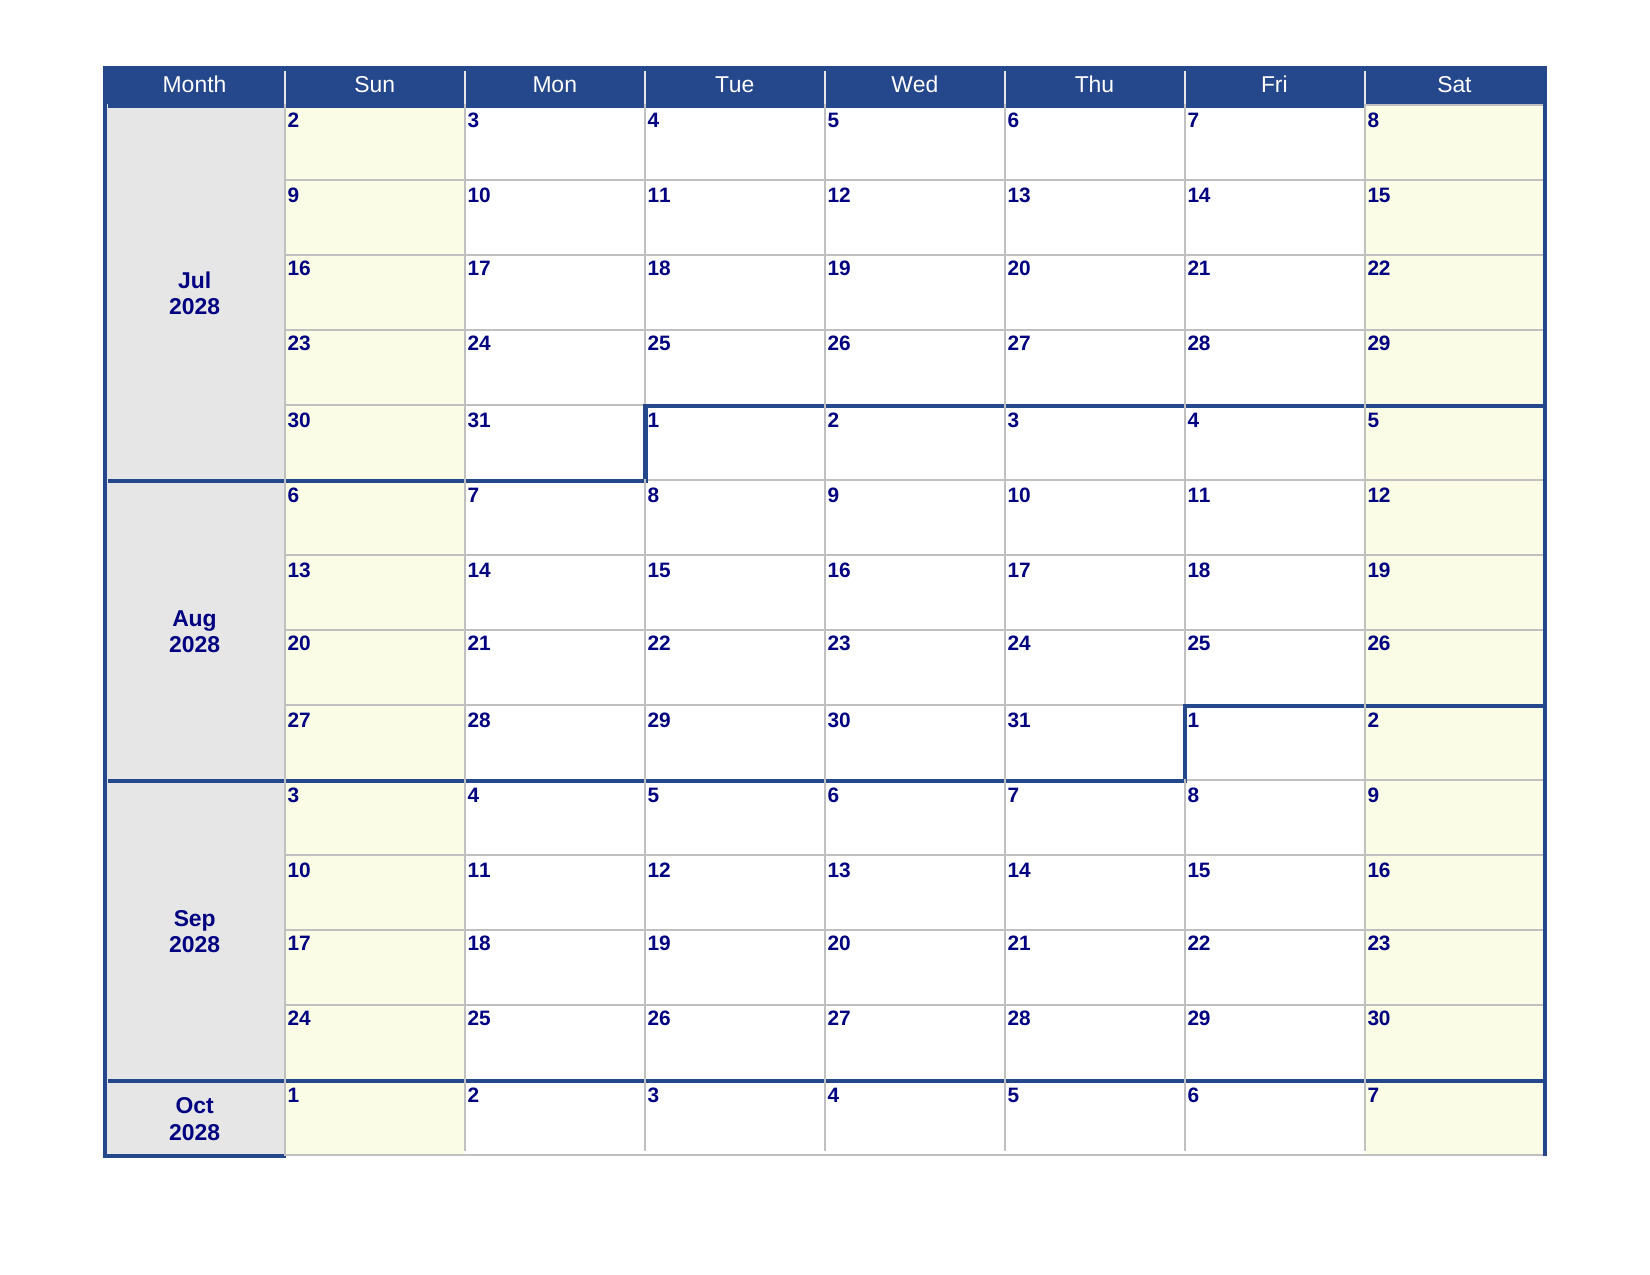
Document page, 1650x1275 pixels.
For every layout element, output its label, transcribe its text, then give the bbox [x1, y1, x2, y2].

table_cell 25 [646, 331, 824, 404]
table_header Tue [646, 71, 824, 104]
table_header Month [107, 71, 284, 104]
table_cell 3 [1006, 408, 1184, 479]
table_cell 13 [286, 556, 464, 629]
table_cell 15 [646, 556, 824, 629]
table_cell 27 [1006, 331, 1184, 404]
table_cell 2 [826, 408, 1004, 479]
table_cell 2 [465, 1083, 645, 1154]
table_cell 31 [1006, 706, 1183, 779]
table_cell 8 [1186, 781, 1364, 854]
table_cell 11 [646, 181, 824, 254]
table_cell 10 [1006, 481, 1184, 554]
table_cell 26 [1366, 631, 1543, 704]
table_cell 23 [286, 331, 464, 404]
table_cell 15 [1366, 181, 1543, 254]
table_cell 18 [466, 931, 644, 1004]
table_cell 5 [1005, 1083, 1185, 1154]
table_cell 26 [826, 331, 1004, 404]
table_cell 4 [646, 108, 824, 179]
table_cell 28 [466, 706, 644, 779]
table_header Sun [286, 71, 464, 104]
table_cell 5 [1366, 408, 1543, 479]
table_cell 24 [1006, 631, 1184, 704]
table_cell 30 [826, 706, 1004, 779]
table_cell Jul 2028 [107, 105, 284, 479]
table_cell 2 [286, 108, 464, 179]
table_header Fri [1186, 71, 1364, 104]
table_cell 9 [286, 181, 464, 254]
table_cell Oct 2028 [107, 1080, 284, 1154]
table_cell 21 [466, 631, 644, 704]
table_cell 10 [466, 181, 644, 254]
table_cell 24 [286, 1006, 464, 1079]
table_cell 7 [1186, 108, 1364, 179]
table_cell 20 [1006, 256, 1184, 329]
table_cell 7 [1365, 1083, 1543, 1154]
table_cell 6 [1006, 108, 1184, 179]
table_cell 10 [286, 856, 464, 929]
table_cell 2 [1366, 708, 1543, 779]
table_cell 6 [826, 783, 1004, 854]
table_cell 13 [826, 856, 1004, 929]
table_cell 7 [466, 483, 644, 554]
table_cell Aug 2028 [107, 480, 284, 779]
table_cell 25 [1186, 631, 1364, 704]
table_cell 22 [1186, 931, 1364, 1004]
table_cell 12 [1366, 481, 1543, 554]
table_cell 29 [1186, 1006, 1364, 1079]
table_cell 4 [466, 783, 644, 854]
table_cell 20 [826, 931, 1004, 1004]
table_cell 11 [1186, 481, 1364, 554]
table_cell 3 [286, 783, 464, 854]
table_cell 30 [1366, 1006, 1543, 1079]
table_cell 22 [1366, 256, 1543, 329]
table_cell 17 [286, 931, 464, 1004]
table_header Thu [1006, 71, 1184, 104]
table_cell 27 [826, 1006, 1004, 1079]
table_cell 16 [1366, 856, 1543, 929]
table_cell 19 [826, 256, 1004, 329]
table_cell 3 [466, 108, 644, 179]
table_header Wed [826, 71, 1004, 104]
table_cell 6 [1185, 1083, 1365, 1154]
table_cell 4 [825, 1083, 1005, 1154]
table_cell 23 [826, 631, 1004, 704]
table_cell 5 [826, 108, 1004, 179]
table_cell 22 [646, 631, 824, 704]
table_cell 14 [1186, 181, 1364, 254]
table_cell 19 [1366, 556, 1543, 629]
table_cell 14 [1006, 856, 1184, 929]
table_cell 29 [1366, 331, 1543, 404]
table_cell 11 [466, 856, 644, 929]
table_cell 17 [1006, 556, 1184, 629]
table_cell 14 [466, 556, 644, 629]
table_cell 31 [466, 406, 643, 479]
table_header Mon [466, 71, 644, 104]
table_cell 30 [286, 406, 464, 479]
table_cell 28 [1006, 1006, 1184, 1079]
table_cell 16 [286, 256, 464, 329]
table_cell 3 [645, 1083, 825, 1154]
table_cell 15 [1186, 856, 1364, 929]
table_cell 6 [286, 483, 464, 554]
table_cell 13 [1006, 181, 1184, 254]
table_cell 18 [1186, 556, 1364, 629]
table_cell 25 [466, 1006, 644, 1079]
table_cell 8 [646, 481, 824, 554]
table_cell 26 [646, 1006, 824, 1079]
table_cell 1 [286, 1083, 465, 1154]
table_cell 9 [826, 481, 1004, 554]
table_cell 21 [1006, 931, 1184, 1004]
table_cell 8 [1366, 106, 1543, 179]
table_cell 17 [466, 256, 644, 329]
table_cell 9 [1366, 781, 1543, 854]
table_cell 5 [646, 783, 824, 854]
table_cell 20 [286, 631, 464, 704]
table_header Sat [1366, 71, 1543, 104]
table_cell 24 [466, 331, 644, 404]
table_cell 19 [646, 931, 824, 1004]
table_cell 29 [646, 706, 824, 779]
table_cell 12 [826, 181, 1004, 254]
table_cell 4 [1186, 408, 1364, 479]
table_cell 28 [1186, 331, 1364, 404]
table_cell 21 [1186, 256, 1364, 329]
table_cell 18 [646, 256, 824, 329]
table_cell 1 [1187, 708, 1364, 779]
table_cell 1 [648, 408, 824, 479]
table_cell 7 [1006, 783, 1184, 854]
table_cell 16 [826, 556, 1004, 629]
table_cell 27 [286, 706, 464, 779]
table_cell 23 [1366, 931, 1543, 1004]
table_cell 12 [646, 856, 824, 929]
table_cell Sep 2028 [107, 780, 284, 1079]
